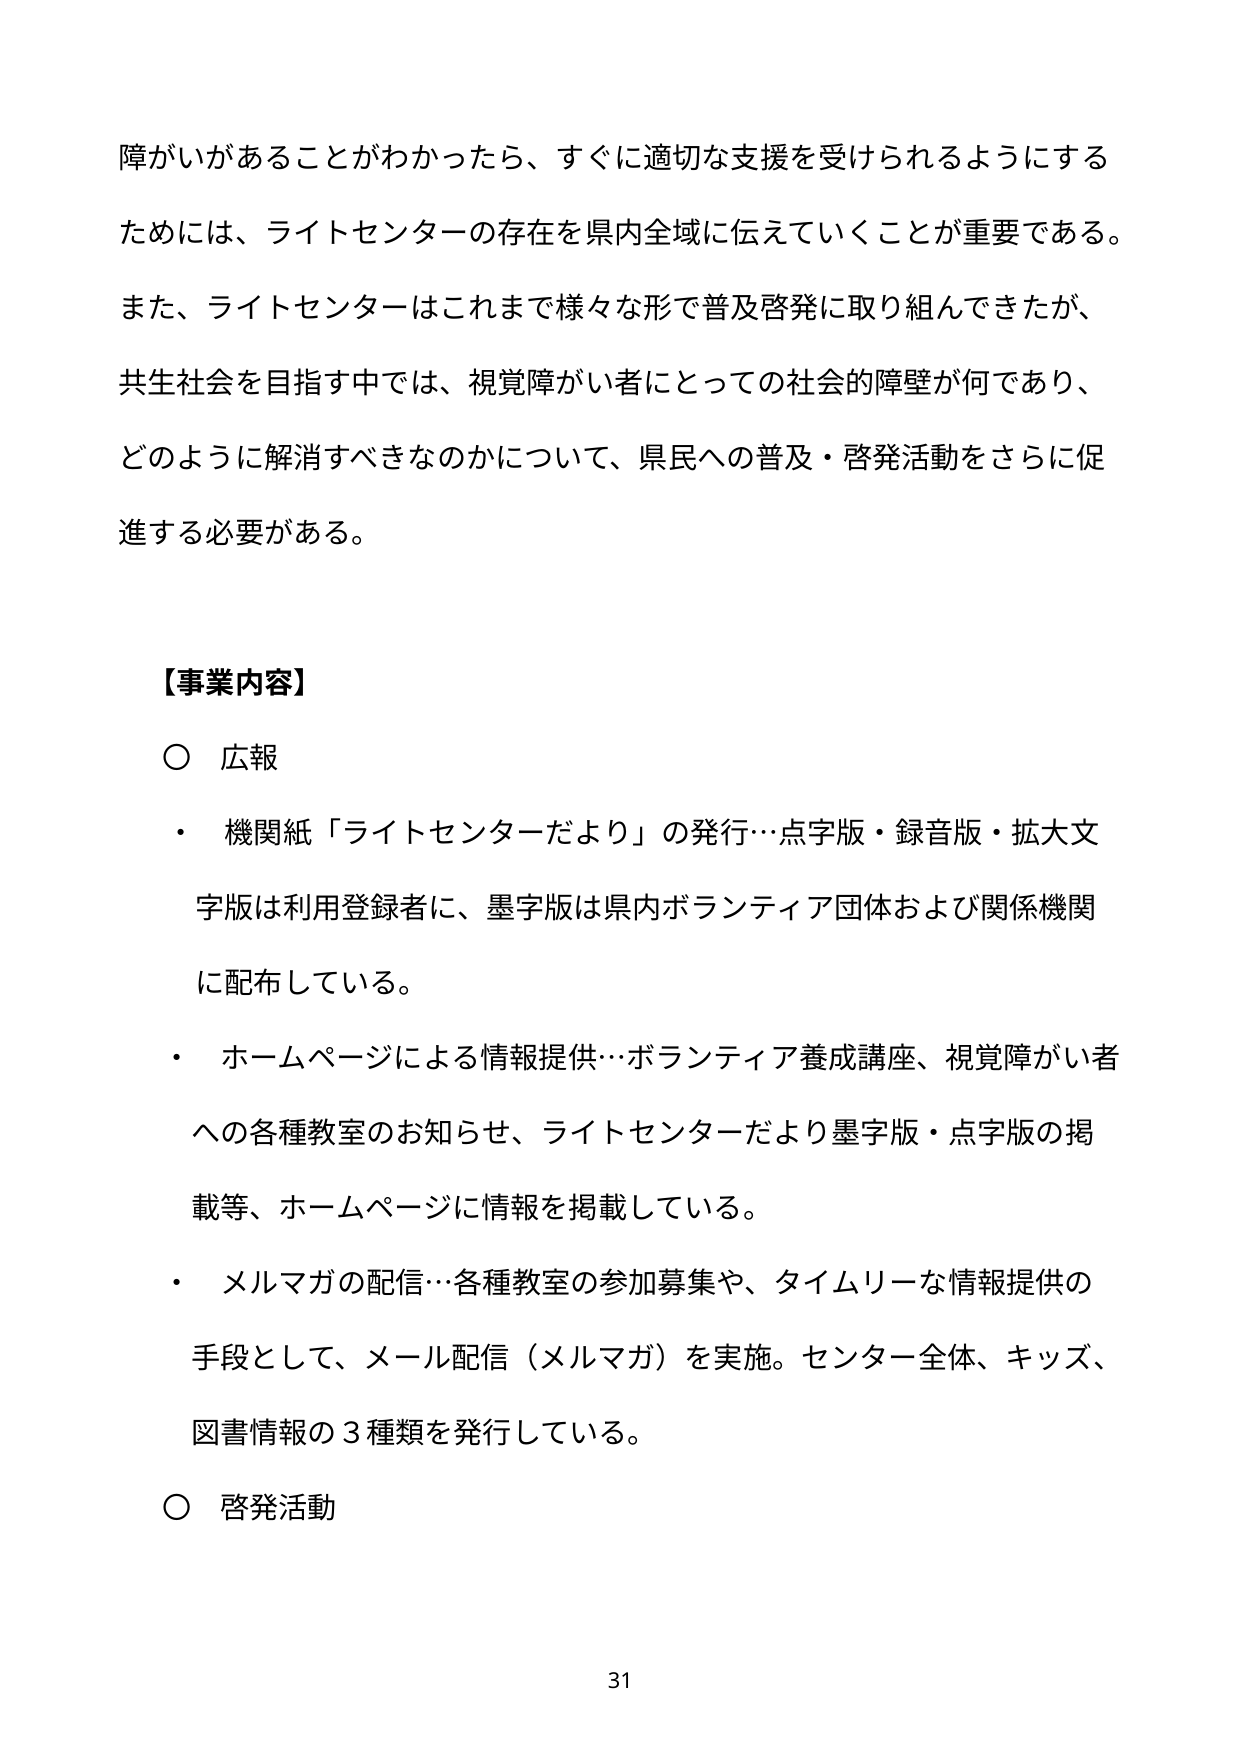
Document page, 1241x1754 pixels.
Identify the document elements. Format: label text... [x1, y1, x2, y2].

text ・ ホームページによる情報提供…ボランティア養成講座、視覚障がい者への各種教室のお知らせ、ライトセンターだより墨字版・点字版の掲載等、ホームページに情報を掲載している。 [162, 1018, 1122, 1243]
text ・ 機関紙「ライトセンターだより」の発行…点字版・録音版・拡大文字版は利用登録者に、墨字版は県内ボランティア団体および関係機関に配布している。 [166, 793, 1122, 1018]
text 〇 啓発活動 [162, 1468, 1122, 1543]
text ・ メルマガの配信…各種教室の参加募集や、タイムリーな情報提供の手段として、メール配信（メルマガ）を実施。センター全体、キッズ、図書情報の３種類を発行している。 [162, 1243, 1122, 1468]
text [118, 118, 1122, 568]
text 〇 広報 [162, 718, 1122, 793]
text 【事業内容】 [118, 643, 1122, 718]
